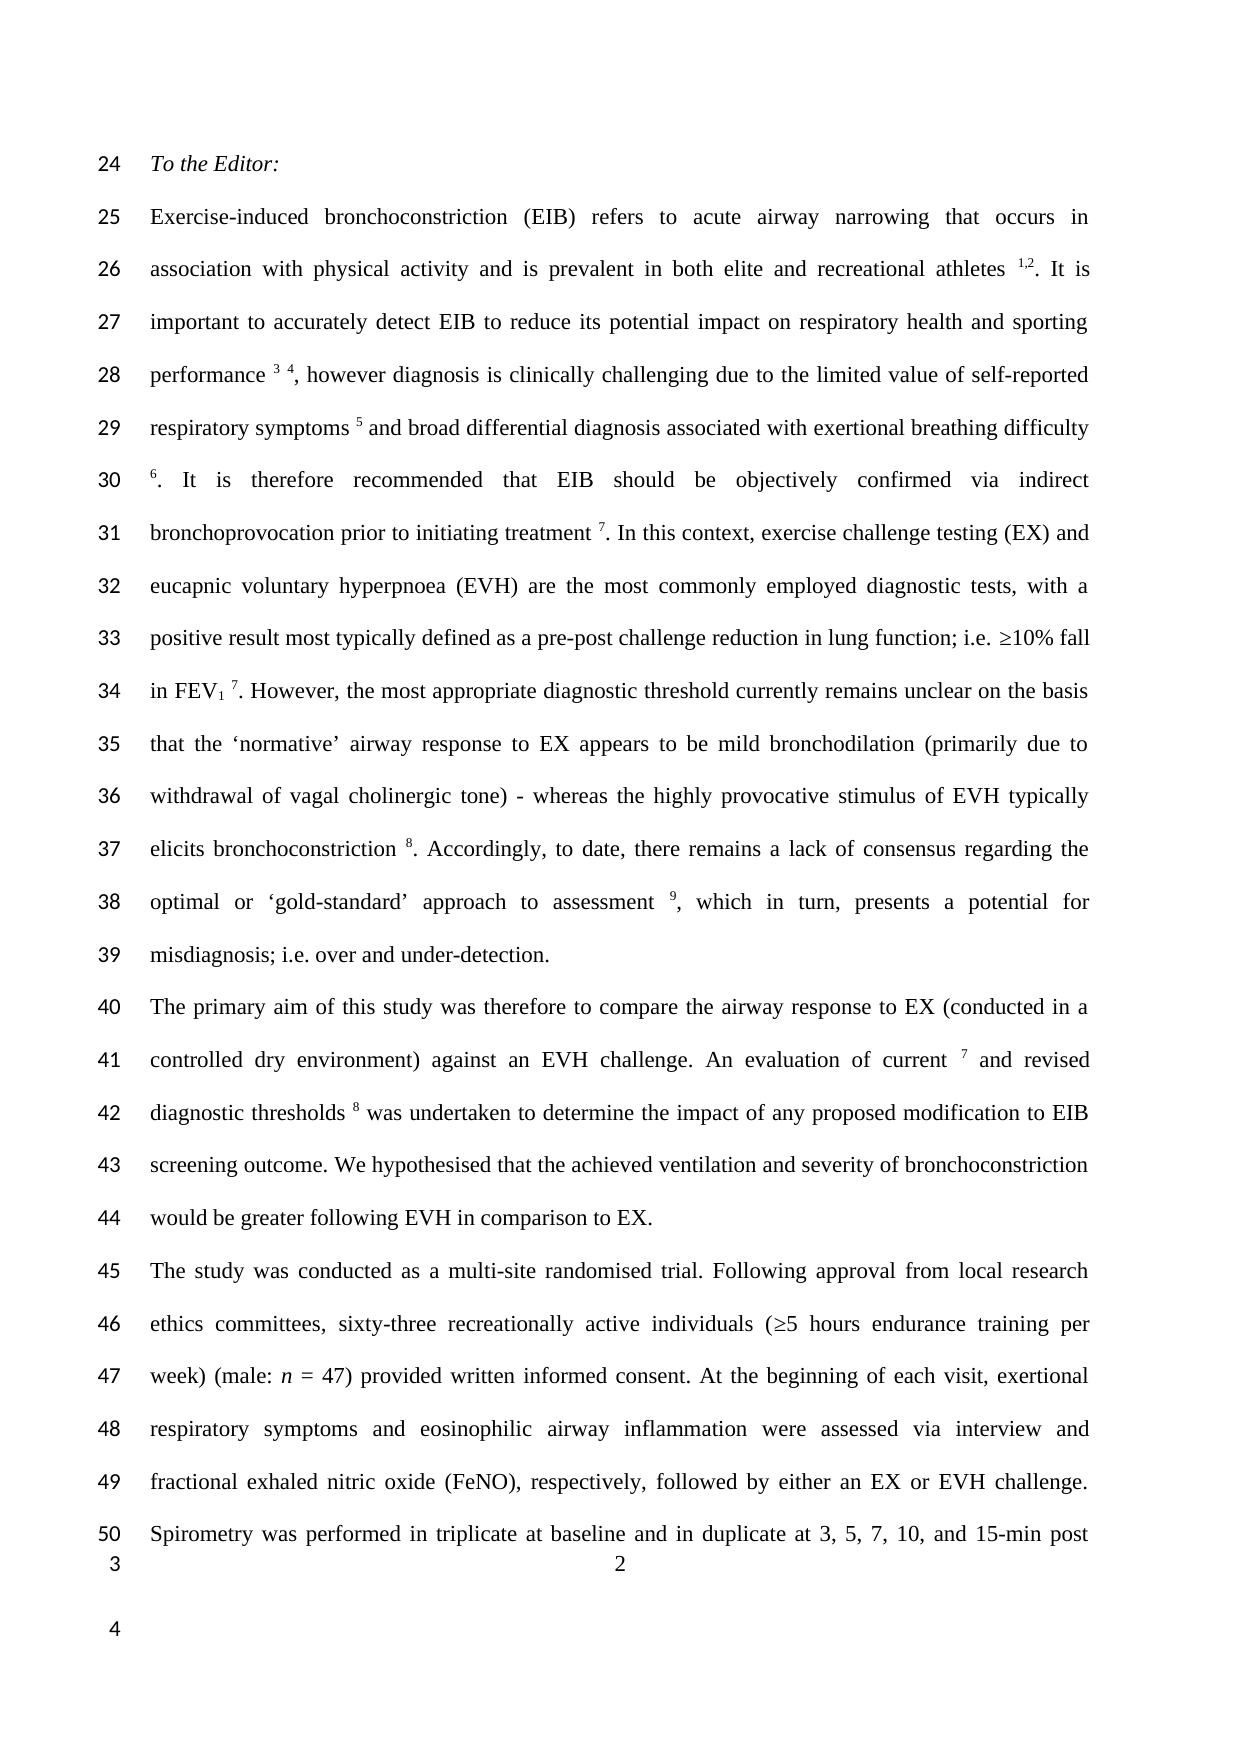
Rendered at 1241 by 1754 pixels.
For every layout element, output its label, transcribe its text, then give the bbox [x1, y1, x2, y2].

text To the Editor: [150, 150, 1090, 176]
text The primary aim of this study was therefore to compare the airway response to EX (conducted in a controlled dry environment) against an EVH challenge. An evaluation of current 7 and revised diagnostic thresholds 8 was undertaken to determine the impact of any proposed modification to EIB screening outcome. We hypothesised that the achieved ventilation and severity of bronchoconstriction would be greater following EVH in comparison to EX. [150, 993, 1090, 1231]
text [150, 1257, 1090, 1547]
text Exercise-induced bronchoconstriction (EIB) refers to acute airway narrowing that occurs in association with physical activity and is prevalent in both elite and recreational athletes 1,2. It is important to accurately detect EIB to reduce its potential impact on respiratory health and sporting performance 3 4, however diagnosis is clinically challenging due to the limited value of self-reported respiratory symptoms 5 and broad differential diagnosis associated with exertional breathing difficulty 6. It is therefore recommended that EIB should be objectively confirmed via indirect bronchoprovocation prior to initiating treatment 7. In this context, exercise challenge testing (EX) and eucapnic voluntary hyperpnoea (EVH) are the most commonly employed diagnostic tests, with a positive result most typically defined as a pre-post challenge reduction in lung function; i.e. ≥10% fall in FEV1 7. However, the most appropriate diagnostic threshold currently remains unclear on the basis that the ‘normative’ airway response to EX appears to be mild bronchodilation (primarily due to withdrawal of vagal cholinergic tone) - whereas the highly provocative stimulus of EVH typically elicits bronchoconstriction 8. Accordingly, to date, there remains a lack of consensus regarding the optimal or ‘gold-standard’ approach to assessment 9, which in turn, presents a potential for misdiagnosis; i.e. over and under-detection. [150, 203, 1090, 967]
